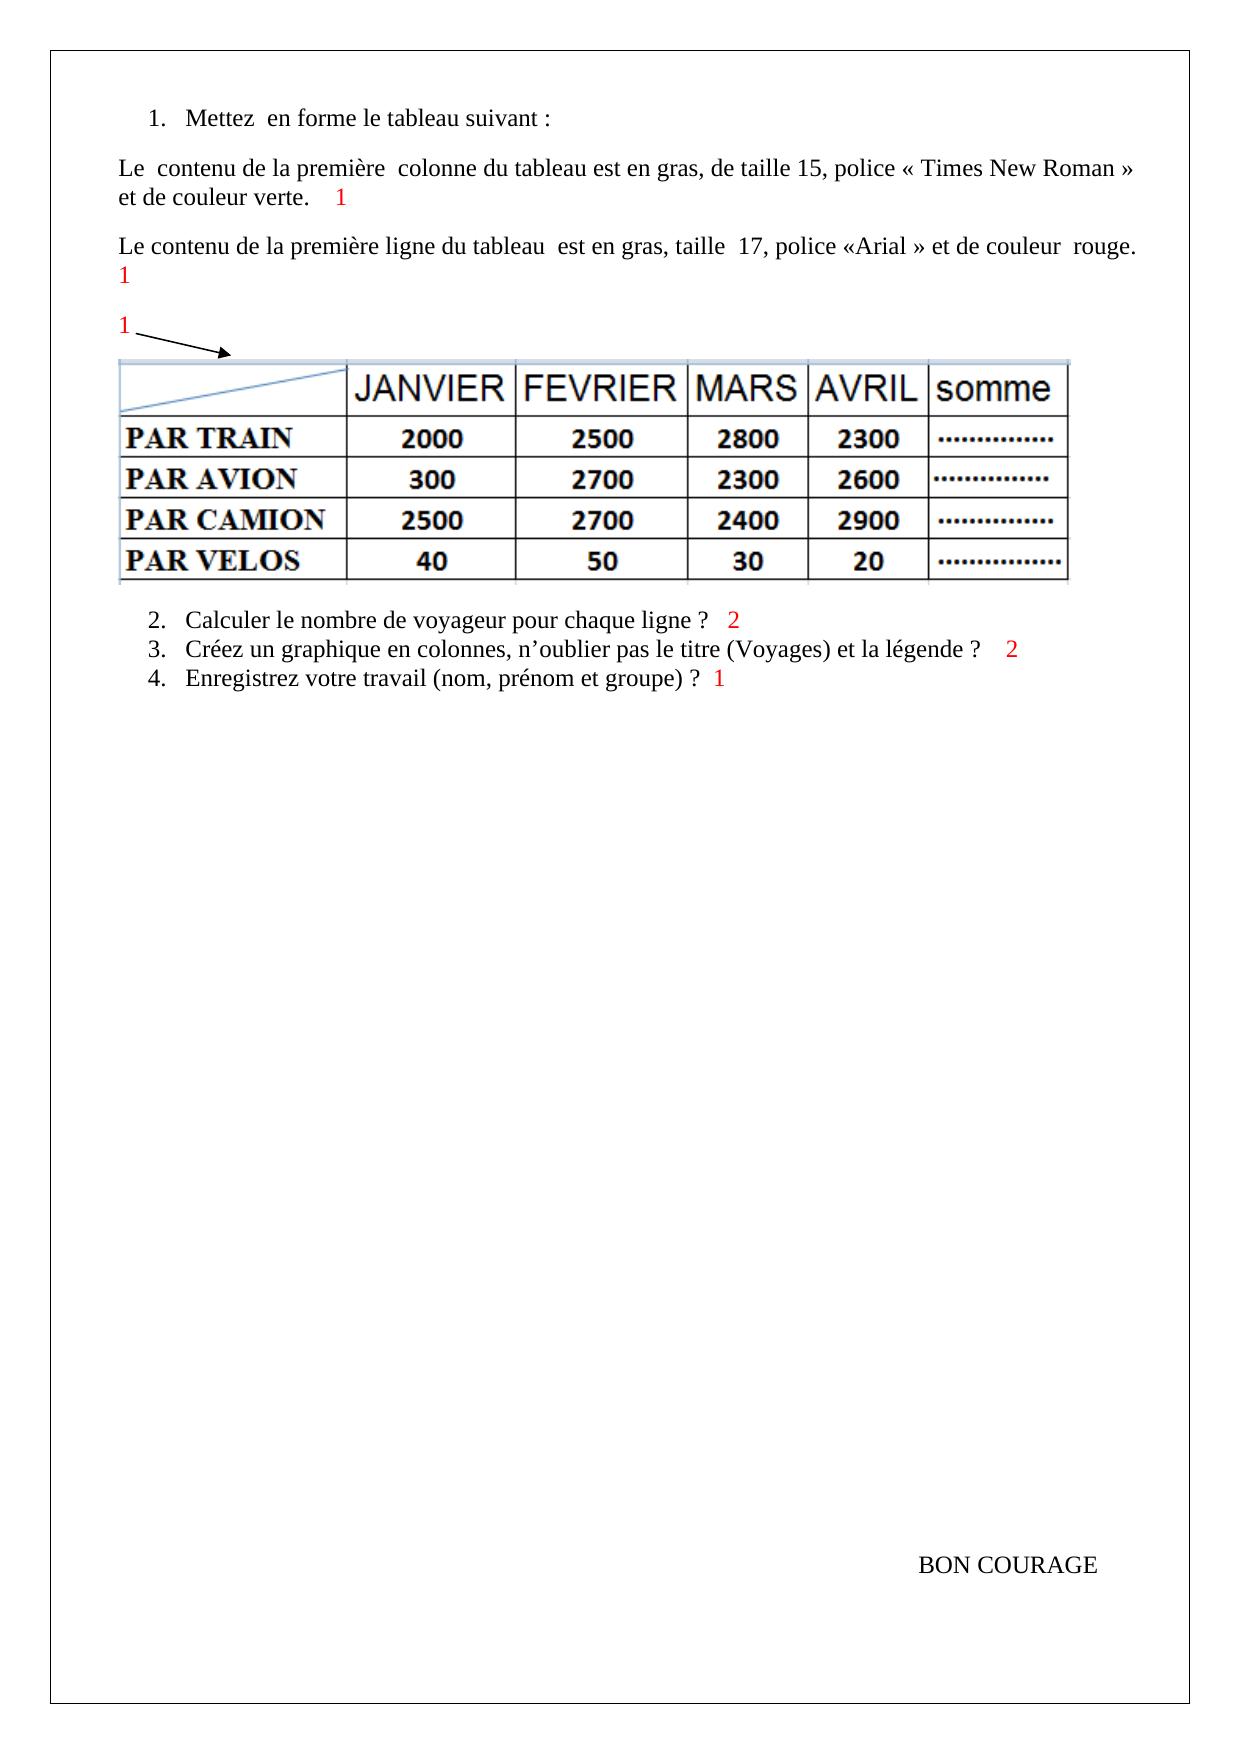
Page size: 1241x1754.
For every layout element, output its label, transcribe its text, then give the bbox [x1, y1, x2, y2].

list Mettez en forme le tableau suivant : [148, 103, 1152, 132]
text BON COURAGE [118, 1550, 1152, 1579]
picture [118, 359, 1072, 585]
text 1 [118, 310, 1152, 338]
list Créez un graphique en colonnes, n’oublier pas le titre (Voyages) et la légende ? 2 [148, 634, 1152, 663]
text Le contenu de la première colonne du tableau est en gras, de taille 15, police « Times New Roman » et de couleur verte. 1 [118, 153, 1152, 211]
list Calculer le nombre de voyageur pour chaque ligne ? 2 [148, 605, 1152, 634]
text Le contenu de la première ligne du tableau est en gras, taille 17, police «Arial » et de couleur rouge. 1 [118, 231, 1152, 289]
list Enregistrez votre travail (nom, prénom et groupe) ? 1 [148, 663, 1152, 691]
